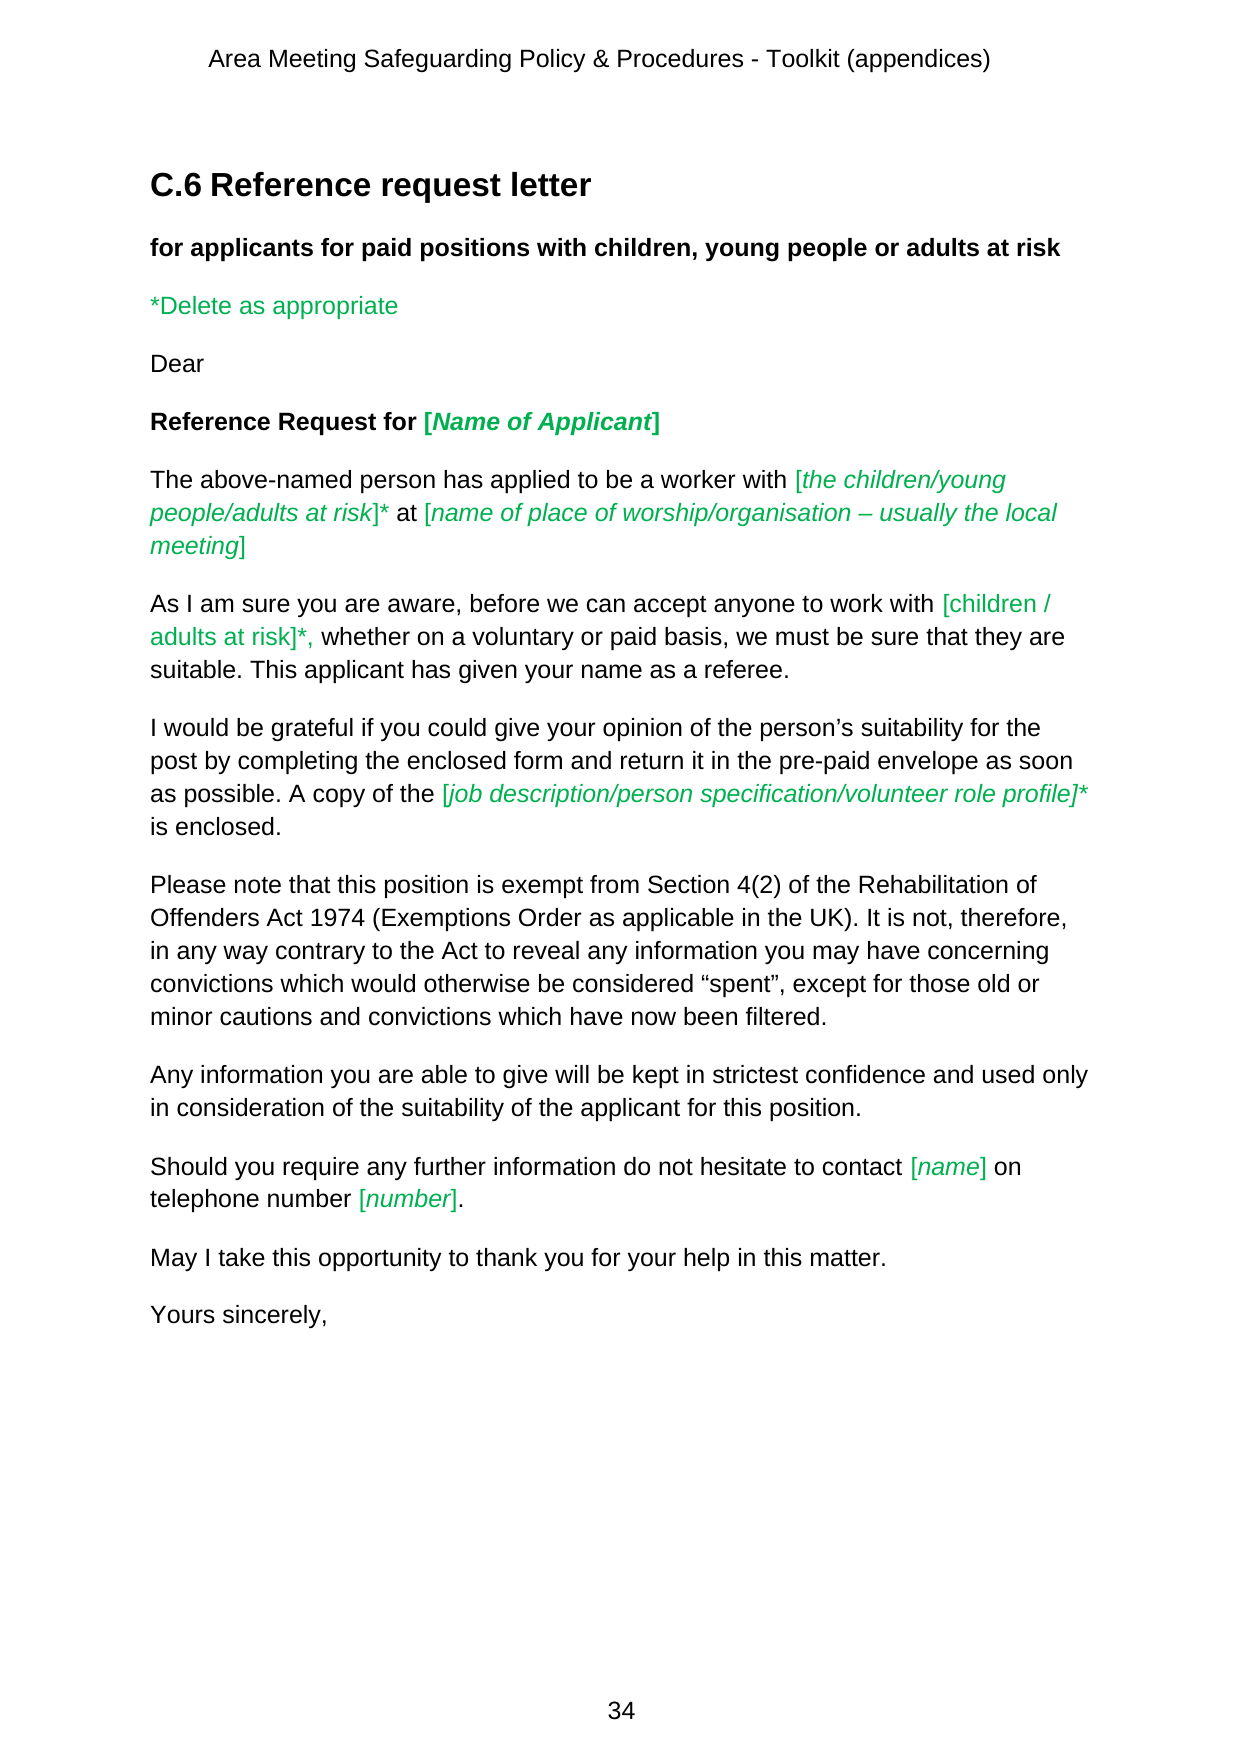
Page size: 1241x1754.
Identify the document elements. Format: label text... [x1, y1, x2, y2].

text I would be grateful if you could give your opinion of the person’s suitability for the post by completing the enclosed form and return it in the pre-paid envelope as soon as possible. A copy of the [job description/person specification/volunteer role profile]* is enclosed. [150, 713, 1093, 841]
text As I am sure you are aware, before we can accept anyone to work with [children / adults at risk]*, whether on a voluntary or paid basis, we must be sure that they are suitable. This applicant has given your name as a referee. [150, 589, 1093, 684]
text Please note that this position is exempt from Section 4(2) of the Rehabilitation of Offenders Act 1974 (Exemptions Order as applicable in the UK). It is not, therefore, in any way contrary to the Act to reveal any information you may have concerning convictions which would otherwise be considered “spent”, except for those old or minor cautions and convictions which have now been filtered. [150, 870, 1093, 1031]
text Yours sincerely, [150, 1301, 1093, 1329]
text Reference Request for [Name of Applicant] [150, 407, 1093, 436]
text *Delete as appropriate [150, 291, 1093, 320]
text for applicants for paid positions with children, young people or adults at risk [150, 233, 1093, 262]
text Should you require any further information do not hesitate to contact [name] on telephone number [number]. [150, 1151, 1093, 1213]
text May I take this opportunity to thank you for your help in this matter. [150, 1242, 1093, 1271]
subtitle Reference request letter [150, 165, 1093, 204]
text Dear [150, 349, 1093, 378]
text The above-named person has applied to be a worker with [the children/young people/adults at risk]* at [name of place of worship/organisation – usually the local meeting] [150, 465, 1093, 560]
text Any information you are able to give will be kept in strictest confidence and used only in consideration of the suitability of the applicant for this position. [150, 1060, 1093, 1122]
